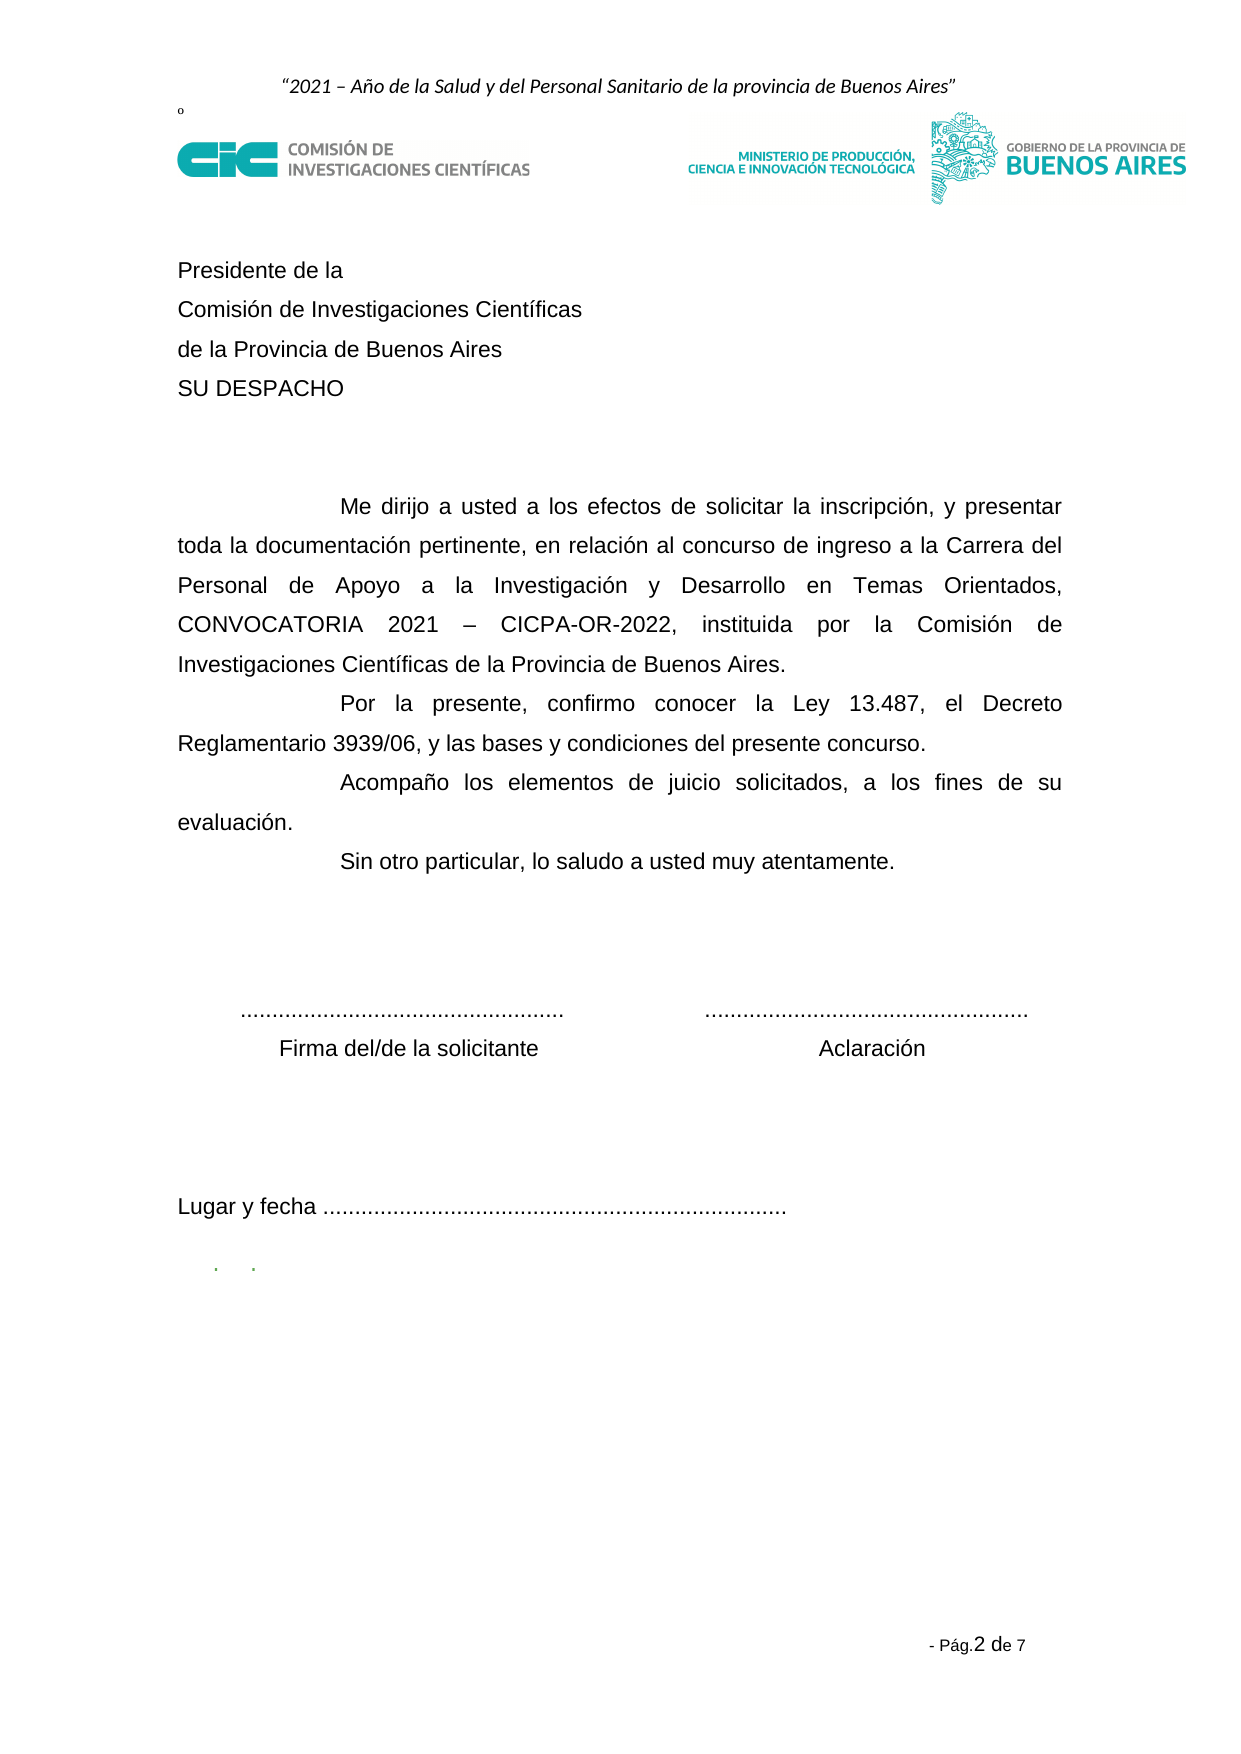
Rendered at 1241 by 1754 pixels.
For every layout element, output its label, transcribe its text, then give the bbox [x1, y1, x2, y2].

text Firma del/de la solicitante Aclaración [177, 1035, 1063, 1062]
picture [688, 112, 1186, 205]
text Comisión de Investigaciones Científicas [177, 296, 1063, 322]
text Presidente de la [177, 257, 1063, 283]
text SU DESPACHO [177, 375, 1063, 401]
text Lugar y fecha ......................................................................... [177, 1193, 1063, 1219]
text Acompaño los elementos de juicio solicitados, a los fines de su evaluación. [177, 769, 1063, 835]
text ................................................... ................................................... [177, 996, 1063, 1022]
text de la Provincia de Buenos Aires [177, 336, 1063, 362]
text Sin otro particular, lo saludo a usted muy atentamente. [177, 848, 1063, 874]
text Me dirijo a usted a los efectos de solicitar la inscripción, y presentar toda la documentación pertinente, en relación al concurso de ingreso a la Carrera del Personal de Apoyo a la Investigación y Desarrollo en Temas Orientados, CONVOCATORIA 2021 – CICPA-OR-2022, instituida por la Comisión de Investigaciones Científicas de la Provincia de Buenos Aires. [177, 493, 1063, 677]
picture [177, 140, 530, 177]
text Por la presente, confirmo conocer la Ley 13.487, el Decreto Reglamentario 3939/06, y las bases y condiciones del presente concurso. [177, 690, 1063, 756]
